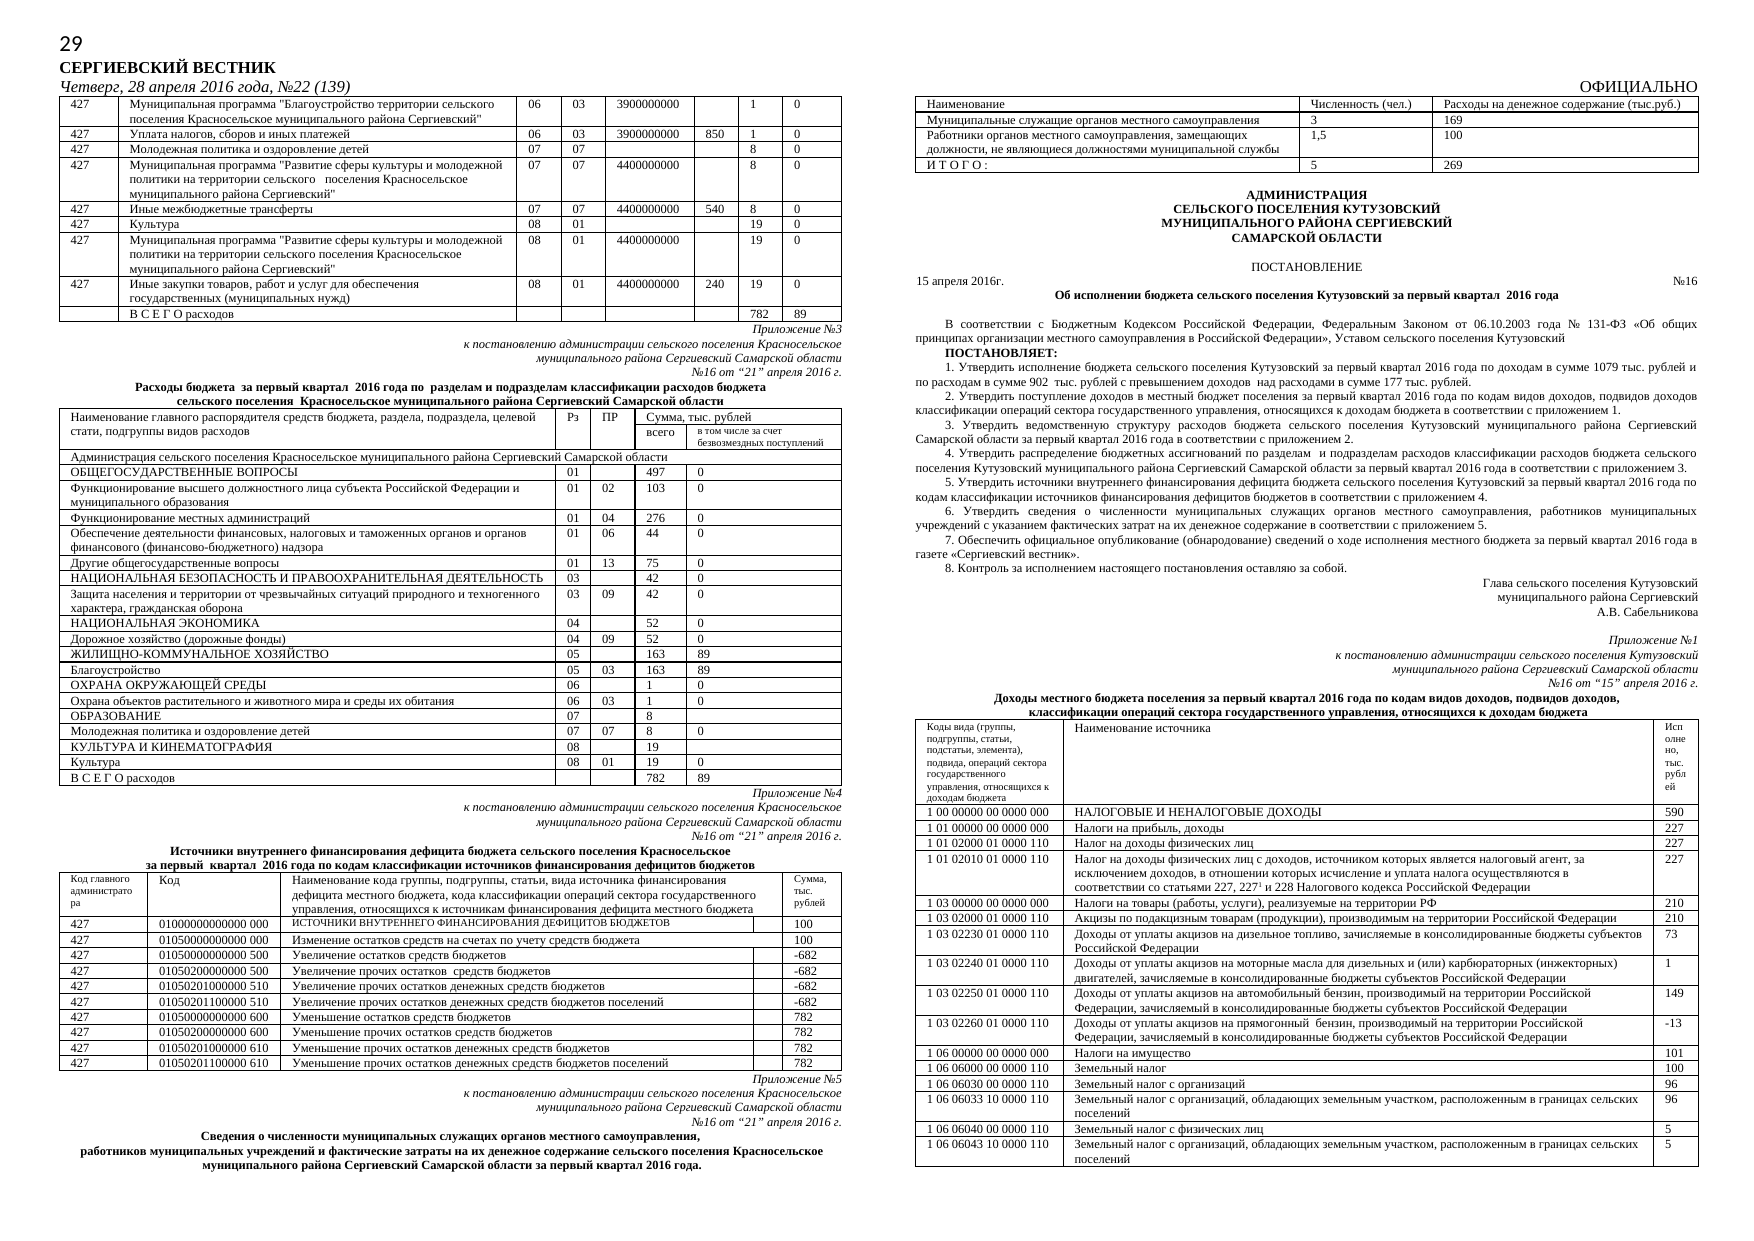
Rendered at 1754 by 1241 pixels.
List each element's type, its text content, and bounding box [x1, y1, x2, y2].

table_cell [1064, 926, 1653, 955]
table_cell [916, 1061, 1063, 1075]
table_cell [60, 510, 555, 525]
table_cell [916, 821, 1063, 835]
text №16 от “21” апреля 2016 г. [59, 829, 842, 843]
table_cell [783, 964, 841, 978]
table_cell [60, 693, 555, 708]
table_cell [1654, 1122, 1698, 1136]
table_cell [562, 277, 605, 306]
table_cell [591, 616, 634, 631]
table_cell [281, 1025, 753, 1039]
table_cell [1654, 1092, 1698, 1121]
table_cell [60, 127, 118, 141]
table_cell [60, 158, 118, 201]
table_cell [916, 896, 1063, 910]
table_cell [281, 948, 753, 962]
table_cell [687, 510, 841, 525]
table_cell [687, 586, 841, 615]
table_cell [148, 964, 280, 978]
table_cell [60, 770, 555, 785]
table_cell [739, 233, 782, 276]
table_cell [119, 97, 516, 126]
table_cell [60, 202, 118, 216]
text №16 от “21” апреля 2016 г. [59, 365, 842, 379]
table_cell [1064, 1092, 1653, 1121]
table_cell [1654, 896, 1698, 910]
text ПОСТАНОВЛЕНИЕ [915, 259, 1698, 274]
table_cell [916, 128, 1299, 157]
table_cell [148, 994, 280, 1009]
text сельского поселения Красносельское муниципального района Сергиевский Самарской области [59, 394, 842, 408]
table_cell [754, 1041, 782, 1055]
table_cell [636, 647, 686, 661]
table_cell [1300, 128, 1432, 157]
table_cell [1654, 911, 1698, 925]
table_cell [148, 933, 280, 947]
text муниципального района Сергиевский Самарской области за первый квартал 2016 года. [59, 1158, 842, 1172]
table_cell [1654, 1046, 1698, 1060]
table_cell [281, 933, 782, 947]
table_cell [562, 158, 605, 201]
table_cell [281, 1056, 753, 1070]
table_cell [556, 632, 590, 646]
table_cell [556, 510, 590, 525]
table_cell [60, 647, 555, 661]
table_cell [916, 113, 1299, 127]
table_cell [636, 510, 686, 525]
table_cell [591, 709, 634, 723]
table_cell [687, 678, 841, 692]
text 6. Утвердить сведения о численности муниципальных служащих органов местного самоуправления, работников муниципальных учреждений с указанием фактических затрат на их денежное содержание в соответствии с приложением 5. [915, 504, 1698, 532]
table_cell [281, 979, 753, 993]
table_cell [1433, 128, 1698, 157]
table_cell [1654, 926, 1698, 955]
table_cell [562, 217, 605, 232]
text В соответствии с Бюджетным Кодексом Российской Федерации, Федеральным Законом от 06.10.2003 года № 131-ФЗ «Об общих принципах организации местного самоуправления в Российской Федерации», Уставом сельского поселения Кутузовский [915, 317, 1698, 346]
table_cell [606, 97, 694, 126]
text Доходы местного бюджета поселения за первый квартал 2016 года по кодам видов доходов, подвидов доходов, [915, 691, 1698, 705]
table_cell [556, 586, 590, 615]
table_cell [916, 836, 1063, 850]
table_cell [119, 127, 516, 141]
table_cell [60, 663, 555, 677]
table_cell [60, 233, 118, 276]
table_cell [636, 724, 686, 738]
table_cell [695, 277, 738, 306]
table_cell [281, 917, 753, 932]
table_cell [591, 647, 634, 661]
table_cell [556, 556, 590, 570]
text работников муниципальных учреждений и фактические затраты на их денежное содержание сельского поселения Красносельское [59, 1143, 842, 1158]
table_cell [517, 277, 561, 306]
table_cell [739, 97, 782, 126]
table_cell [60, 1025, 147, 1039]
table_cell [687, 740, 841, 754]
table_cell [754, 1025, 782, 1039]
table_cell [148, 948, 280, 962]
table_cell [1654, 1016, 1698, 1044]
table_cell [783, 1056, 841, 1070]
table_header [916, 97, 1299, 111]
text 1. Утвердить исполнение бюджета сельского поселения Кутузовский за первый квартал 2016 года по доходам в сумме 1079 тыс. рублей и по расходам в сумме 902 тыс. рублей с превышением доходов над расходами в сумме 177 тыс. рублей. [915, 360, 1698, 389]
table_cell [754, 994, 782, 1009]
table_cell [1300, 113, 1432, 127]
text 2. Утвердить поступление доходов в местный бюджет поселения за первый квартал 2016 года по кодам видов доходов, подвидов доходов классификации операций сектора государственного управления, относящихся к доходам бюджета в соответствии с приложением 1. [915, 389, 1698, 417]
text 8. Контроль за исполнением настоящего постановления оставляю за собой. [915, 561, 1698, 576]
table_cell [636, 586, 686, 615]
text 7. Обеспечить официальное опубликование (обнародование) сведений о ходе исполнения местного бюджета за первый квартал 2016 года в газете «Сергиевский вестник». [915, 532, 1698, 561]
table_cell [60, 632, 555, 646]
text ПОСТАНОВЛЯЕТ: [915, 346, 1698, 360]
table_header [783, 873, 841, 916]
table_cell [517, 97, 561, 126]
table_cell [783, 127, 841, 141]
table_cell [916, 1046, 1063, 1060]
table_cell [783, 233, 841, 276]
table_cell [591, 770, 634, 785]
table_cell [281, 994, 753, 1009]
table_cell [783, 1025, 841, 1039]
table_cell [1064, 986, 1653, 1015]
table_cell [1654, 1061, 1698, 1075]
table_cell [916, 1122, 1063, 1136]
text АДМИНИСТРАЦИЯ [915, 187, 1698, 202]
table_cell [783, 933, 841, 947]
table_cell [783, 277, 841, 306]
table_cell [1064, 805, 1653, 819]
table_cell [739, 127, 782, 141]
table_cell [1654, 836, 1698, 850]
text к постановлению администрации сельского поселения Красносельское [59, 800, 842, 814]
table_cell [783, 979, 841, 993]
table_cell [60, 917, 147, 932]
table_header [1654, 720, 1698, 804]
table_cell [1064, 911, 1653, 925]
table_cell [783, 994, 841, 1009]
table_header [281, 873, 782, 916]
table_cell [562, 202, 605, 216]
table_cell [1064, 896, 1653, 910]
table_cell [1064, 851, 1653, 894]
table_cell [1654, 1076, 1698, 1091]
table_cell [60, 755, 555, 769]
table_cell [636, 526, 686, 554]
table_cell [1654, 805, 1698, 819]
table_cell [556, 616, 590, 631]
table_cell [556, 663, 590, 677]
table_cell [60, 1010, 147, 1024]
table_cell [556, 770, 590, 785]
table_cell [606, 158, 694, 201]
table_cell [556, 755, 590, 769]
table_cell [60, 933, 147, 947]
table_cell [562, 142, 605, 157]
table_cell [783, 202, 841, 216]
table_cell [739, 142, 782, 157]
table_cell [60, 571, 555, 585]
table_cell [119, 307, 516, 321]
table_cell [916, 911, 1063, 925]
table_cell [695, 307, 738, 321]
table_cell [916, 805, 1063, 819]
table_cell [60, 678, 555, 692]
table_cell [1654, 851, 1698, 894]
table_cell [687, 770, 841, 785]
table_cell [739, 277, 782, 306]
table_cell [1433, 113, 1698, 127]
text 5. Утвердить источники внутреннего финансирования дефицита бюджета сельского поселения Кутузовский за первый квартал 2016 года по кодам классификации источников финансирования дефицитов бюджетов в соответствии с приложением 4. [915, 475, 1698, 504]
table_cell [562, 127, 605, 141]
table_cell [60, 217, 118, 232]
text муниципального района Сергиевский [915, 590, 1698, 604]
text муниципального района Сергиевский Самарской области [59, 351, 842, 365]
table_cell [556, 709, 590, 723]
text Приложение №5 [59, 1071, 842, 1086]
text САМАРСКОЙ ОБЛАСТИ [915, 231, 1698, 245]
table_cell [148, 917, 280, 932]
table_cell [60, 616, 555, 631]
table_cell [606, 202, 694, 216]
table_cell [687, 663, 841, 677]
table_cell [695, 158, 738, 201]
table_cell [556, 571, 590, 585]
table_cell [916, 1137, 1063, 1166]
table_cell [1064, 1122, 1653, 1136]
text Приложение №1 [915, 633, 1698, 647]
text 15 апреля 2016г. №16 [915, 274, 1698, 288]
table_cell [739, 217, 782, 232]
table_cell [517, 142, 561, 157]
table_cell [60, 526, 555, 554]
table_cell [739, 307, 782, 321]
text №16 от “15” апреля 2016 г. [915, 676, 1698, 691]
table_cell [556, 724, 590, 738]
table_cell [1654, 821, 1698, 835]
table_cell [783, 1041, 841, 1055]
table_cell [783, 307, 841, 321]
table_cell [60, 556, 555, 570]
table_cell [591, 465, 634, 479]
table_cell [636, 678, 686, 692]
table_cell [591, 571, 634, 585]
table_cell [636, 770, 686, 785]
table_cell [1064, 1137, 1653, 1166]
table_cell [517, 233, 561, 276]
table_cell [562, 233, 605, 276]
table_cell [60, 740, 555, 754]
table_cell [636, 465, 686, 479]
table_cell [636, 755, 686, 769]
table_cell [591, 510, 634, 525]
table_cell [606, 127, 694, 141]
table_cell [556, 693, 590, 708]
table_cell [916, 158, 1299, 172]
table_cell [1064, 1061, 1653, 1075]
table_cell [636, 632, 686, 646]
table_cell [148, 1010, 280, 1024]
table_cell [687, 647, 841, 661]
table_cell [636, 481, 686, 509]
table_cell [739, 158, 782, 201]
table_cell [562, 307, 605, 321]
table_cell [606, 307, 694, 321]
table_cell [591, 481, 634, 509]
text Об исполнении бюджета сельского поселения Кутузовский за первый квартал 2016 года [915, 288, 1698, 302]
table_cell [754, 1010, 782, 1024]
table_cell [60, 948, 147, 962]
text Источники внутреннего финансирования дефицита бюджета сельского поселения Красносельское [59, 843, 842, 858]
text А.В. Сабельникова [915, 604, 1698, 619]
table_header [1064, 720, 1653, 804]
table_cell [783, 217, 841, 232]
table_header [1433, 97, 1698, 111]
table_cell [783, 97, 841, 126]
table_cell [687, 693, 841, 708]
text к постановлению администрации сельского поселения Красносельское [59, 1086, 842, 1100]
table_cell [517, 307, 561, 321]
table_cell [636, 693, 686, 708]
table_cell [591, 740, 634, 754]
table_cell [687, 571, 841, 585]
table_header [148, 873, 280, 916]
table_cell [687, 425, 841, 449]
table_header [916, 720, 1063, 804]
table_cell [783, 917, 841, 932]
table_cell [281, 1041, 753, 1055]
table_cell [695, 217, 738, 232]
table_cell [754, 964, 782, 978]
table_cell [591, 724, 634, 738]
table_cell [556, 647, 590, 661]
text 4. Утвердить распределение бюджетных ассигнований по разделам и подразделам расходов классификации расходов бюджета сельского поселения Кутузовский муниципального района Сергиевский Самарской области за первый квартал 2016 года в соответствии с приложением 3. [915, 446, 1698, 475]
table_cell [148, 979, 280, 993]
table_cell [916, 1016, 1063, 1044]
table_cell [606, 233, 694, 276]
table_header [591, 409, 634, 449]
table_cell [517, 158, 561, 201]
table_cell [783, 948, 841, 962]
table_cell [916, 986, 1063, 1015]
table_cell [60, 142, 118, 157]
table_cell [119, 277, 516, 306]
text Приложение №4 [59, 786, 842, 800]
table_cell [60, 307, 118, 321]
text за первый квартал 2016 года по кодам классификации источников финансирования дефицитов бюджетов [59, 858, 842, 872]
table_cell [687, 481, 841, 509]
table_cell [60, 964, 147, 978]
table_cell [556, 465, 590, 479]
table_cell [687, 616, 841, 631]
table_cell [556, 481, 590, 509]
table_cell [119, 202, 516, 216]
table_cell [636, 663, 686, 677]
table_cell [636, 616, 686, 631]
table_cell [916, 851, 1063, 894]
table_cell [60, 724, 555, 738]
text муниципального района Сергиевский Самарской области [59, 814, 842, 829]
text к постановлению администрации сельского поселения Красносельское [59, 336, 842, 351]
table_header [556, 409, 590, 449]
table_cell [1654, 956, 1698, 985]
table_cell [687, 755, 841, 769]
text к постановлению администрации сельского поселения Кутузовский [915, 647, 1698, 662]
text СЕЛЬСКОГО ПОСЕЛЕНИЯ КУТУЗОВСКИЙ [915, 202, 1698, 216]
text муниципального района Сергиевский Самарской области [915, 662, 1698, 676]
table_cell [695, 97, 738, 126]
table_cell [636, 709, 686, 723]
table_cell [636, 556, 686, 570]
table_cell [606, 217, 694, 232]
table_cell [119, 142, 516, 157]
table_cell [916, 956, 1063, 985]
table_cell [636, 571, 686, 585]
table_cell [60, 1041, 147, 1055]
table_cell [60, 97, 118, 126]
text классификации операций сектора государственного управления, относящихся к доходам бюджета [915, 705, 1698, 719]
text №16 от “21” апреля 2016 г. [59, 1114, 842, 1129]
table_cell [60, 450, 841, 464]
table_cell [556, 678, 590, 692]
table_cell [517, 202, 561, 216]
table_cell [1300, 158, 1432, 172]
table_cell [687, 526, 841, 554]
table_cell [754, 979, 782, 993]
text 3. Утвердить ведомственную структуру расходов бюджета сельского поселения Кутузовский муниципального района Сергиевский Самарской области за первый квартал 2016 года в соответствии с приложением 2. [915, 417, 1698, 446]
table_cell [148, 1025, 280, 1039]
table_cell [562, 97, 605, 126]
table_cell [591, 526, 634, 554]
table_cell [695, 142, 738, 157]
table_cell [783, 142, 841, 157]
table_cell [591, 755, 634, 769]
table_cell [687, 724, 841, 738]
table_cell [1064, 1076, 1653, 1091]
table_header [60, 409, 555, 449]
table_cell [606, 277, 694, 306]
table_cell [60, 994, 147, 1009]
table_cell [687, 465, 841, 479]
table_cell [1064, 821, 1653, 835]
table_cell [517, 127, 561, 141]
text Расходы бюджета за первый квартал 2016 года по разделам и подразделам классификации расходов бюджета [59, 379, 842, 394]
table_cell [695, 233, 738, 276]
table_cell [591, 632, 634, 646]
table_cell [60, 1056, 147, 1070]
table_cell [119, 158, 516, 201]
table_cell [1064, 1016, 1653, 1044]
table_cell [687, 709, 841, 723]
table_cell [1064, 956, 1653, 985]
text муниципального района Сергиевский Самарской области [59, 1100, 842, 1114]
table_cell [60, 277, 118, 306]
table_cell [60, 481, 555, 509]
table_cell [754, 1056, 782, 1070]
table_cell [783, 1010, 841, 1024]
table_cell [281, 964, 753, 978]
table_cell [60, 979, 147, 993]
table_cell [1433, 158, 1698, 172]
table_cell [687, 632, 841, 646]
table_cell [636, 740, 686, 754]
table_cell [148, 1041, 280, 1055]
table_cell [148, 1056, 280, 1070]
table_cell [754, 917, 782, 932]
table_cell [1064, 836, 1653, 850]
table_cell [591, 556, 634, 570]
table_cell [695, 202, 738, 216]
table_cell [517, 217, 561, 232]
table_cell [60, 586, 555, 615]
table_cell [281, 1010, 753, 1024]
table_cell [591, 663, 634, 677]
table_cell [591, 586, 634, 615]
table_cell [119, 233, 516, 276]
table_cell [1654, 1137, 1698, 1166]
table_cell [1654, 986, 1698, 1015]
text Сведения о численности муниципальных служащих органов местного самоуправления, [59, 1129, 842, 1143]
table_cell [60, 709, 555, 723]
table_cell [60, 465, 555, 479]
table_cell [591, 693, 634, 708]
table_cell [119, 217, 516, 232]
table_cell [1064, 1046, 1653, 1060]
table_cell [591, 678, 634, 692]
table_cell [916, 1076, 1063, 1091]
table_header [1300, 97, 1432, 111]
text Глава сельского поселения Кутузовский [915, 576, 1698, 590]
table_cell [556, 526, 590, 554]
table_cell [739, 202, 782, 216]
text МУНИЦИПАЛЬНОГО РАЙОНА СЕРГИЕВСКИЙ [915, 216, 1698, 231]
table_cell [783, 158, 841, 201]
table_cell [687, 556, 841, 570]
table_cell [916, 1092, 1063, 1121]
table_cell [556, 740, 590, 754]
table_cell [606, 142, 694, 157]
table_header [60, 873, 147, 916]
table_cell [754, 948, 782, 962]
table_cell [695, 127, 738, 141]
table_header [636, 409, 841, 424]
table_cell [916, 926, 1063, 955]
text Приложение №3 [59, 322, 842, 336]
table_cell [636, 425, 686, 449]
